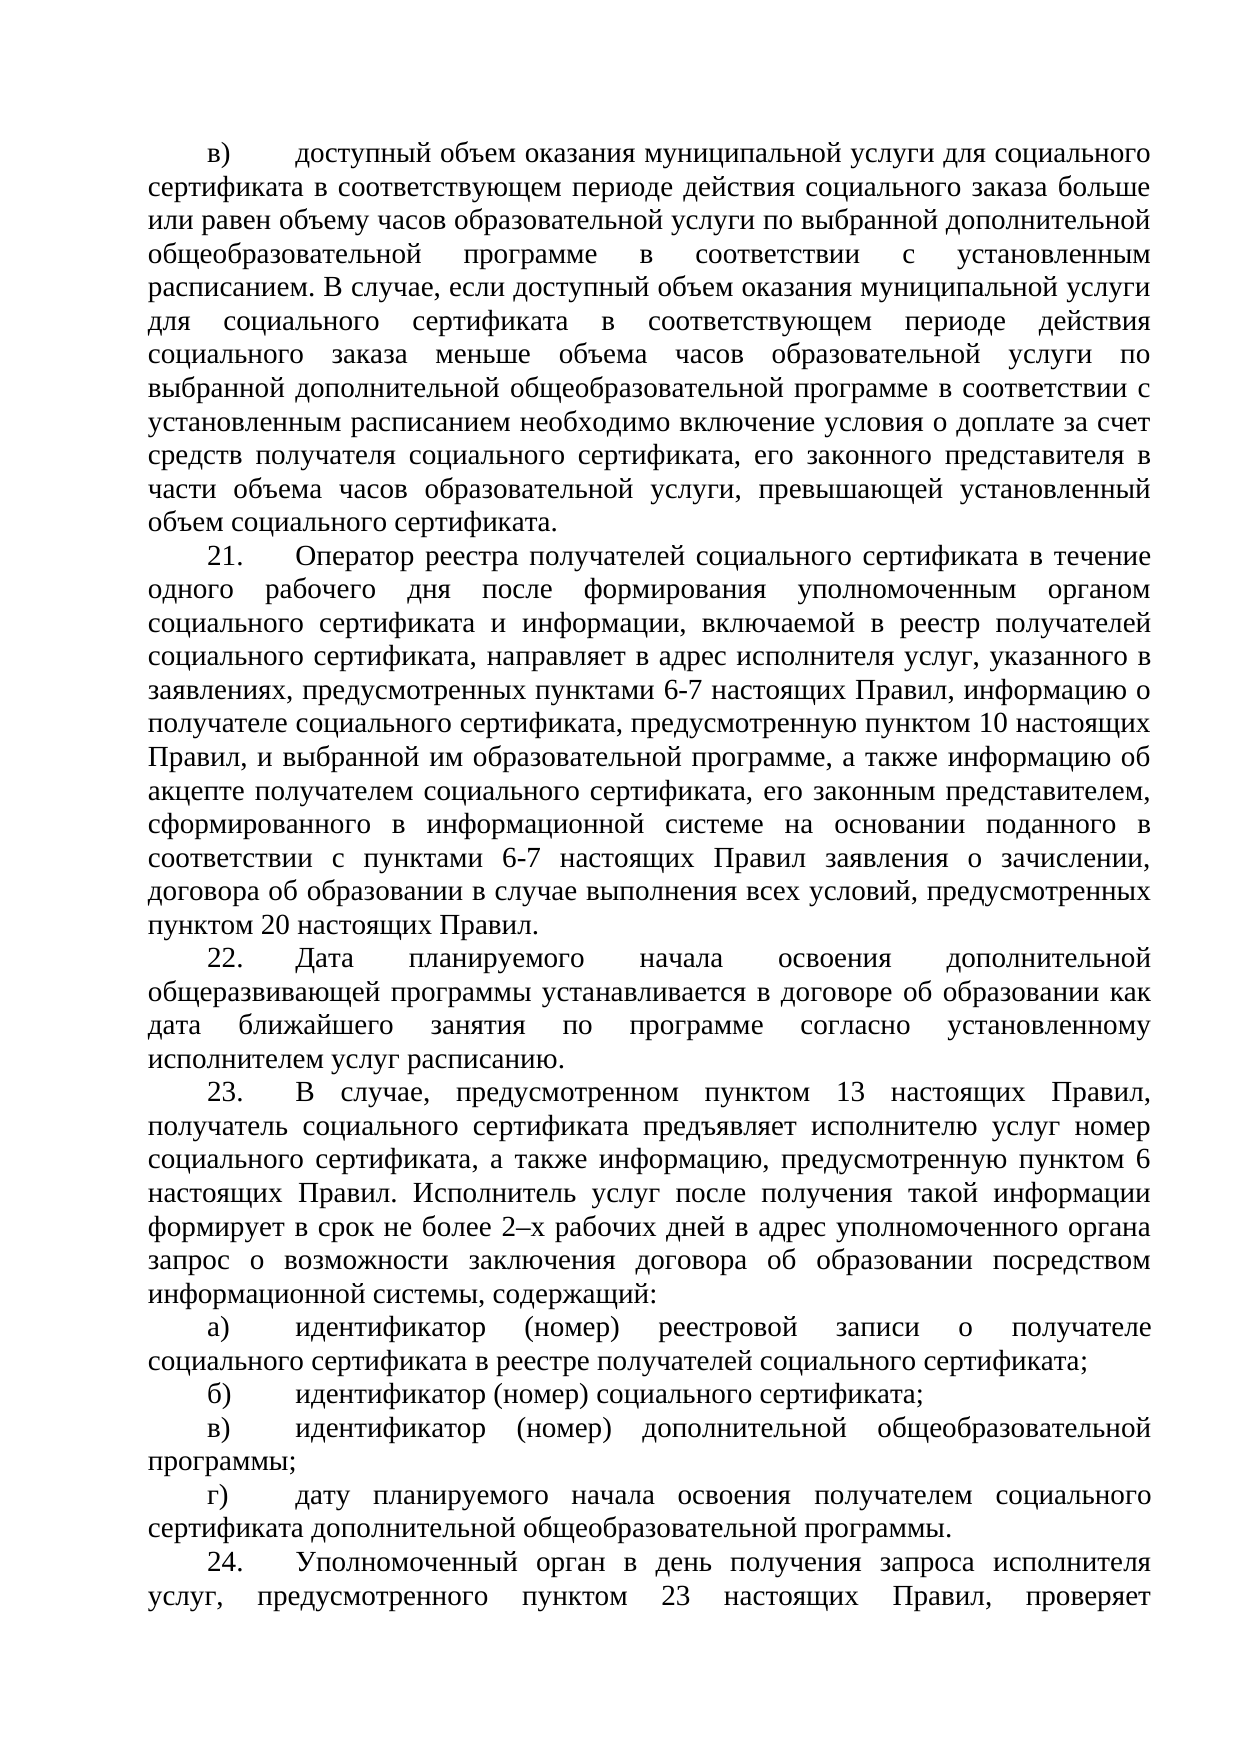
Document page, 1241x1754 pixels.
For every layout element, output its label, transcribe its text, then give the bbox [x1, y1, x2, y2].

list дату планируемого начала освоения получателем социального сертификата дополнительной общеобразовательной программы. [148, 1477, 1152, 1544]
list Дата планируемого начала освоения дополнительной общеразвивающей программы устанавливается в договоре об образовании как дата ближайшего занятия по программе согласно установленному исполнителем услуг расписанию. [148, 940, 1152, 1074]
list идентификатор (номер) реестровой записи о получателе социального сертификата в реестре получателей социального сертификата; [148, 1309, 1152, 1376]
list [148, 1544, 1152, 1611]
list идентификатор (номер) дополнительной общеобразовательной программы; [148, 1410, 1152, 1477]
list доступный объем оказания муниципальной услуги для социального сертификата в соответствующем периоде действия социального заказа больше или равен объему часов образовательной услуги по выбранной дополнительной общеобразовательной программе в соответствии с установленным расписанием. В случае, если доступный объем оказания муниципальной услуги для социального сертификата в соответствующем периоде действия социального заказа меньше объема часов образовательной услуги по выбранной дополнительной общеобразовательной программе в соответствии с установленным расписанием необходимо включение условия о доплате за счет средств получателя социального сертификата, его законного представителя в части объема часов образовательной услуги, превышающей установленный объем социального сертификата. [148, 135, 1152, 538]
list Оператор реестра получателей социального сертификата в течение одного рабочего дня после формирования уполномоченным органом социального сертификата и информации, включаемой в реестр получателей социального сертификата, направляет в адрес исполнителя услуг, указанного в заявлениях, предусмотренных пунктами 6-7 настоящих Правил, информацию о получателе социального сертификата, предусмотренную пунктом 10 настоящих Правил, и выбранной им образовательной программе, а также информацию об акцепте получателем социального сертификата, его законным представителем, сформированного в информационной системе на основании поданного в соответствии с пунктами 6-7 настоящих Правил заявления о зачислении, договора об образовании в случае выполнения всех условий, предусмотренных пунктом 20 настоящих Правил. [148, 538, 1152, 940]
list идентификатор (номер) социального сертификата; [148, 1376, 1152, 1410]
list В случае, предусмотренном пунктом 13 настоящих Правил, получатель социального сертификата предъявляет исполнителю услуг номер социального сертификата, а также информацию, предусмотренную пунктом 6 настоящих Правил. Исполнитель услуг после получения такой информации формирует в срок не более 2–х рабочих дней в адрес уполномоченного органа запрос о возможности заключения договора об образовании посредством информационной системы, содержащий: [148, 1074, 1152, 1309]
